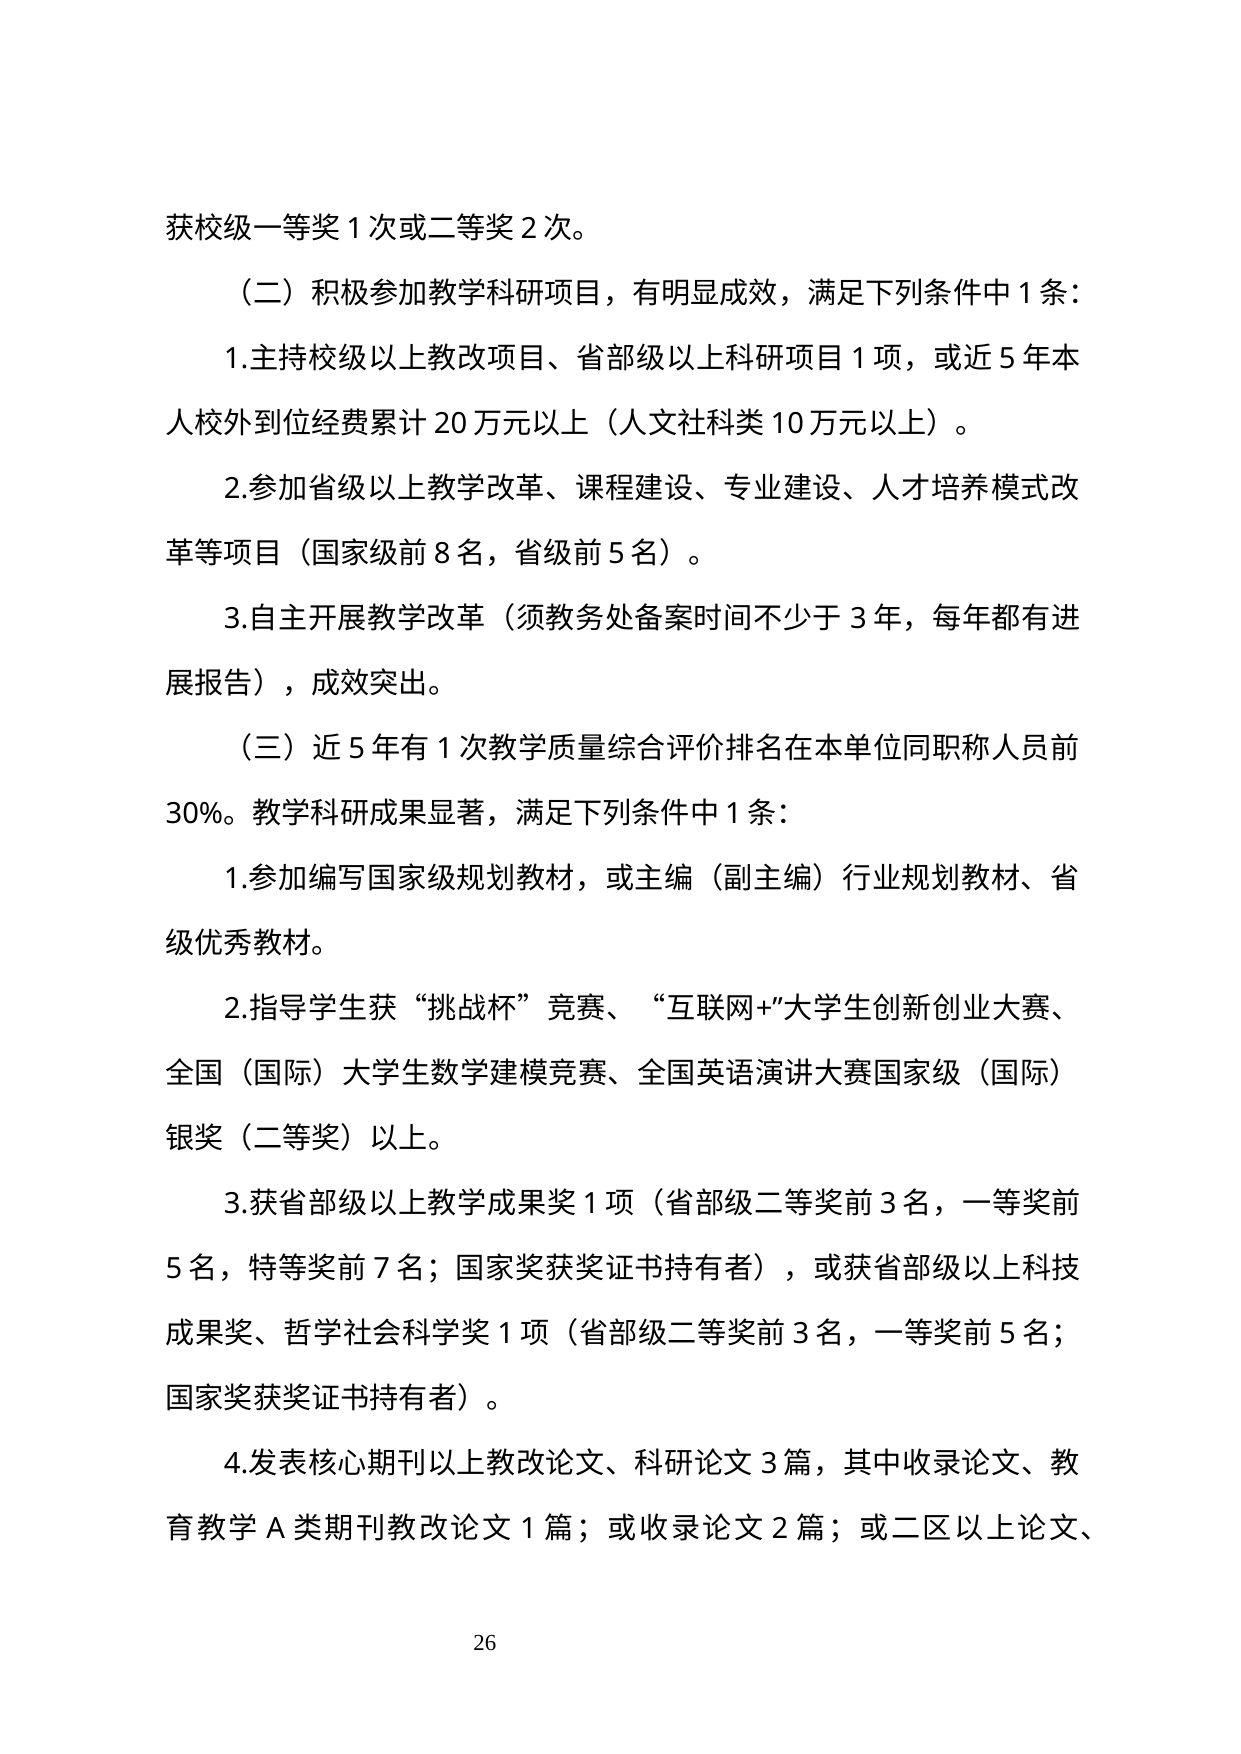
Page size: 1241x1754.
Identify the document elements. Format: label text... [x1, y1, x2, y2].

text 2.参加省级以上教学改革、课程建设、专业建设、人才培养模式改革等项目（国家级前8名，省级前5名）。 [165, 453, 1081, 583]
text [165, 193, 1081, 258]
text （二）积极参加教学科研项目，有明显成效，满足下列条件中1条： [165, 258, 1081, 323]
text （三）近5年有1次教学质量综合评价排名在本单位同职称人员前30%。教学科研成果显著，满足下列条件中1条： [165, 713, 1081, 843]
text 1.主持校级以上教改项目、省部级以上科研项目1项，或近5年本人校外到位经费累计20万元以上（人文社科类10万元以上）。 [165, 323, 1081, 453]
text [165, 1428, 1081, 1558]
text 1.参加编写国家级规划教材，或主编（副主编）行业规划教材、省级优秀教材。 [165, 843, 1081, 973]
text 3.自主开展教学改革（须教务处备案时间不少于3年，每年都有进展报告），成效突出。 [165, 583, 1081, 713]
text 2.指导学生获“挑战杯”竞赛、“互联网+”大学生创新创业大赛、全国（国际）大学生数学建模竞赛、全国英语演讲大赛国家级（国际）银奖（二等奖）以上。 [165, 973, 1081, 1168]
text 3.获省部级以上教学成果奖1项（省部级二等奖前3名，一等奖前5名，特等奖前7名；国家奖获奖证书持有者），或获省部级以上科技成果奖、哲学社会科学奖1项（省部级二等奖前3名，一等奖前5名；国家奖获奖证书持有者）。 [165, 1168, 1081, 1428]
